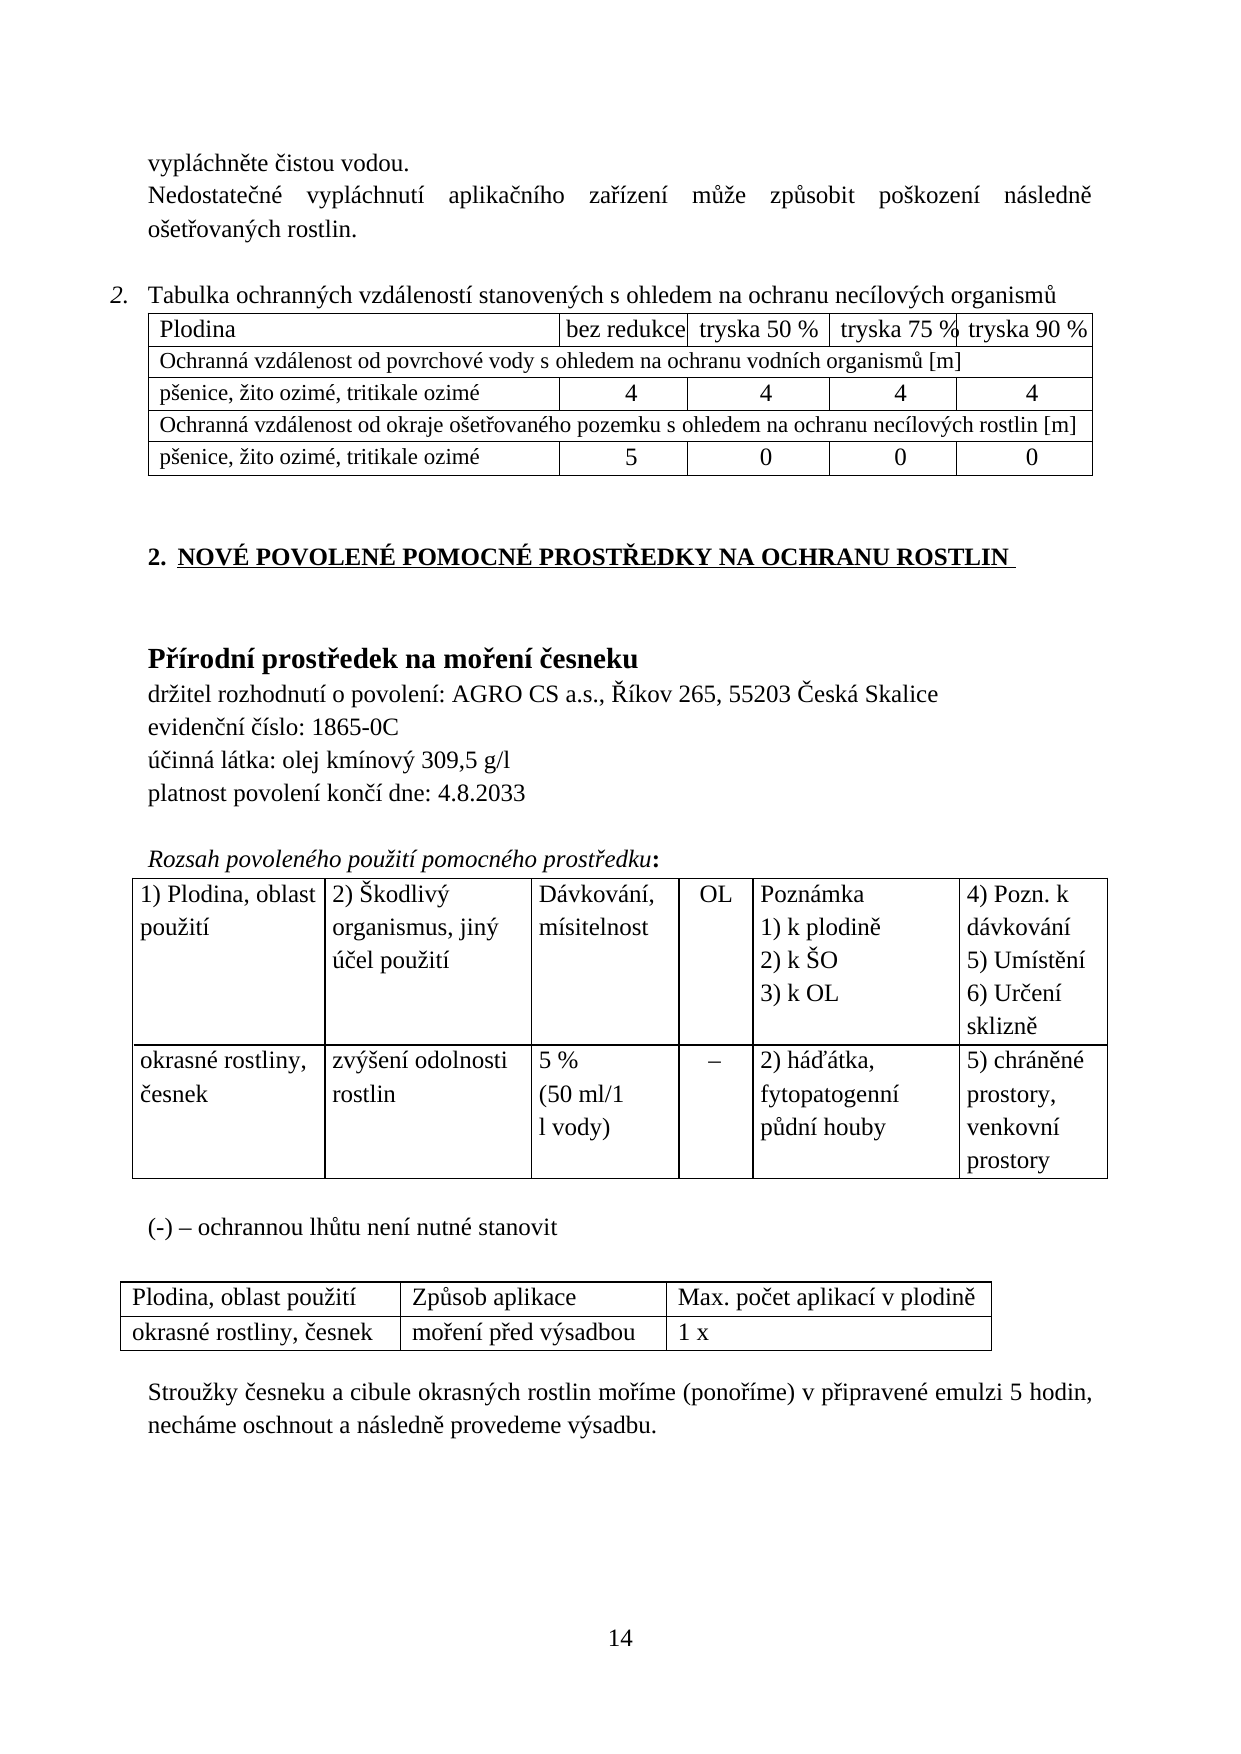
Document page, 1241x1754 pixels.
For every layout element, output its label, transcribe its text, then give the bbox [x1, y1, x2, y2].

table_header tryska 90 % [957, 314, 1092, 346]
text Přírodní prostředek na moření česneku [148, 641, 1093, 674]
table_header tryska 75 % [830, 314, 956, 346]
table_header Poznámka 1) k plodině 2) k ŠO 3) k OL [754, 879, 959, 1044]
table_cell 2) háďátka, fytopatogenní půdní houby [754, 1046, 959, 1178]
table_cell moření před výsadbou [401, 1317, 666, 1349]
table_cell Ochranná vzdálenost od povrchové vody s ohledem na ochranu vodních organismů [m] [149, 347, 1092, 377]
text platnost povolení končí dne: 4.8.2033 [148, 778, 1093, 807]
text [148, 148, 1093, 176]
table_header 2) Škodlivý organismus, jiný účel použití [326, 879, 531, 1044]
table_cell 0 [688, 442, 829, 474]
table_cell pšenice, žito ozimé, tritikale ozimé [149, 442, 559, 474]
list Tabulka ochranných vzdáleností stanovených s ohledem na ochranu necílových organismů [110, 280, 1122, 308]
table_cell – [680, 1046, 752, 1178]
table_cell 4 [830, 378, 956, 410]
table_header bez redukce [560, 314, 687, 346]
table_cell 5 [560, 442, 687, 474]
table_header OL [680, 879, 752, 1044]
table_header Plodina [149, 314, 559, 346]
table_cell okrasné rostliny, česnek [121, 1317, 400, 1349]
text účinná látka: olej kmínový 309,5 g/l [148, 745, 1093, 774]
table_cell 4 [688, 378, 829, 410]
table_cell okrasné rostliny, česnek [133, 1045, 324, 1178]
table_cell pšenice, žito ozimé, tritikale ozimé [149, 378, 559, 410]
table_cell 5 % (50 ml/1 l vody) [532, 1046, 678, 1178]
table_cell 4 [957, 378, 1092, 410]
table_header Max. počet aplikací v plodině [667, 1283, 991, 1316]
table_cell Ochranná vzdálenost od okraje ošetřovaného pozemku s ohledem na ochranu necílových rostlin [m] [149, 411, 1092, 441]
table_cell 0 [957, 442, 1092, 474]
table_cell 4 [560, 378, 687, 410]
table_header Plodina, oblast použití [121, 1283, 400, 1316]
text (-) – ochrannou lhůtu není nutné stanovit [148, 1212, 1093, 1241]
table_cell 1 x [667, 1317, 991, 1349]
text Rozsah povoleného použití pomocného prostředku: [148, 844, 1093, 873]
text držitel rozhodnutí o povolení: AGRO CS a.s., Říkov 265, 55203 Česká Skalice [148, 679, 1093, 708]
table_header 4) Pozn. k dávkování 5) Umístění 6) Určení sklizně [960, 879, 1107, 1044]
table_header 1) Plodina, oblast použití [133, 879, 324, 1044]
text evidenční číslo: 1865-0C [148, 712, 1093, 741]
list NOVÉ POVOLENÉ POMOCNÉ PROSTŘEDKY NA OCHRANU ROSTLIN [148, 542, 1093, 570]
table_header Dávkování, mísitelnost [532, 879, 678, 1044]
table_header tryska 50 % [688, 314, 829, 346]
text Nedostatečné vypláchnutí aplikačního zařízení může způsobit poškození následně ošetřovaných rostlin. [148, 181, 1093, 242]
text Stroužky česneku a cibule okrasných rostlin moříme (ponoříme) v připravené emulzi 5 hodin, necháme oschnout a následně provedeme výsadbu. [148, 1377, 1093, 1439]
table_cell zvýšení odolnosti rostlin [326, 1046, 531, 1178]
table_header Způsob aplikace [401, 1283, 666, 1316]
table_cell 5) chráněné prostory, venkovní prostory [960, 1046, 1107, 1178]
table_cell 0 [830, 442, 956, 474]
